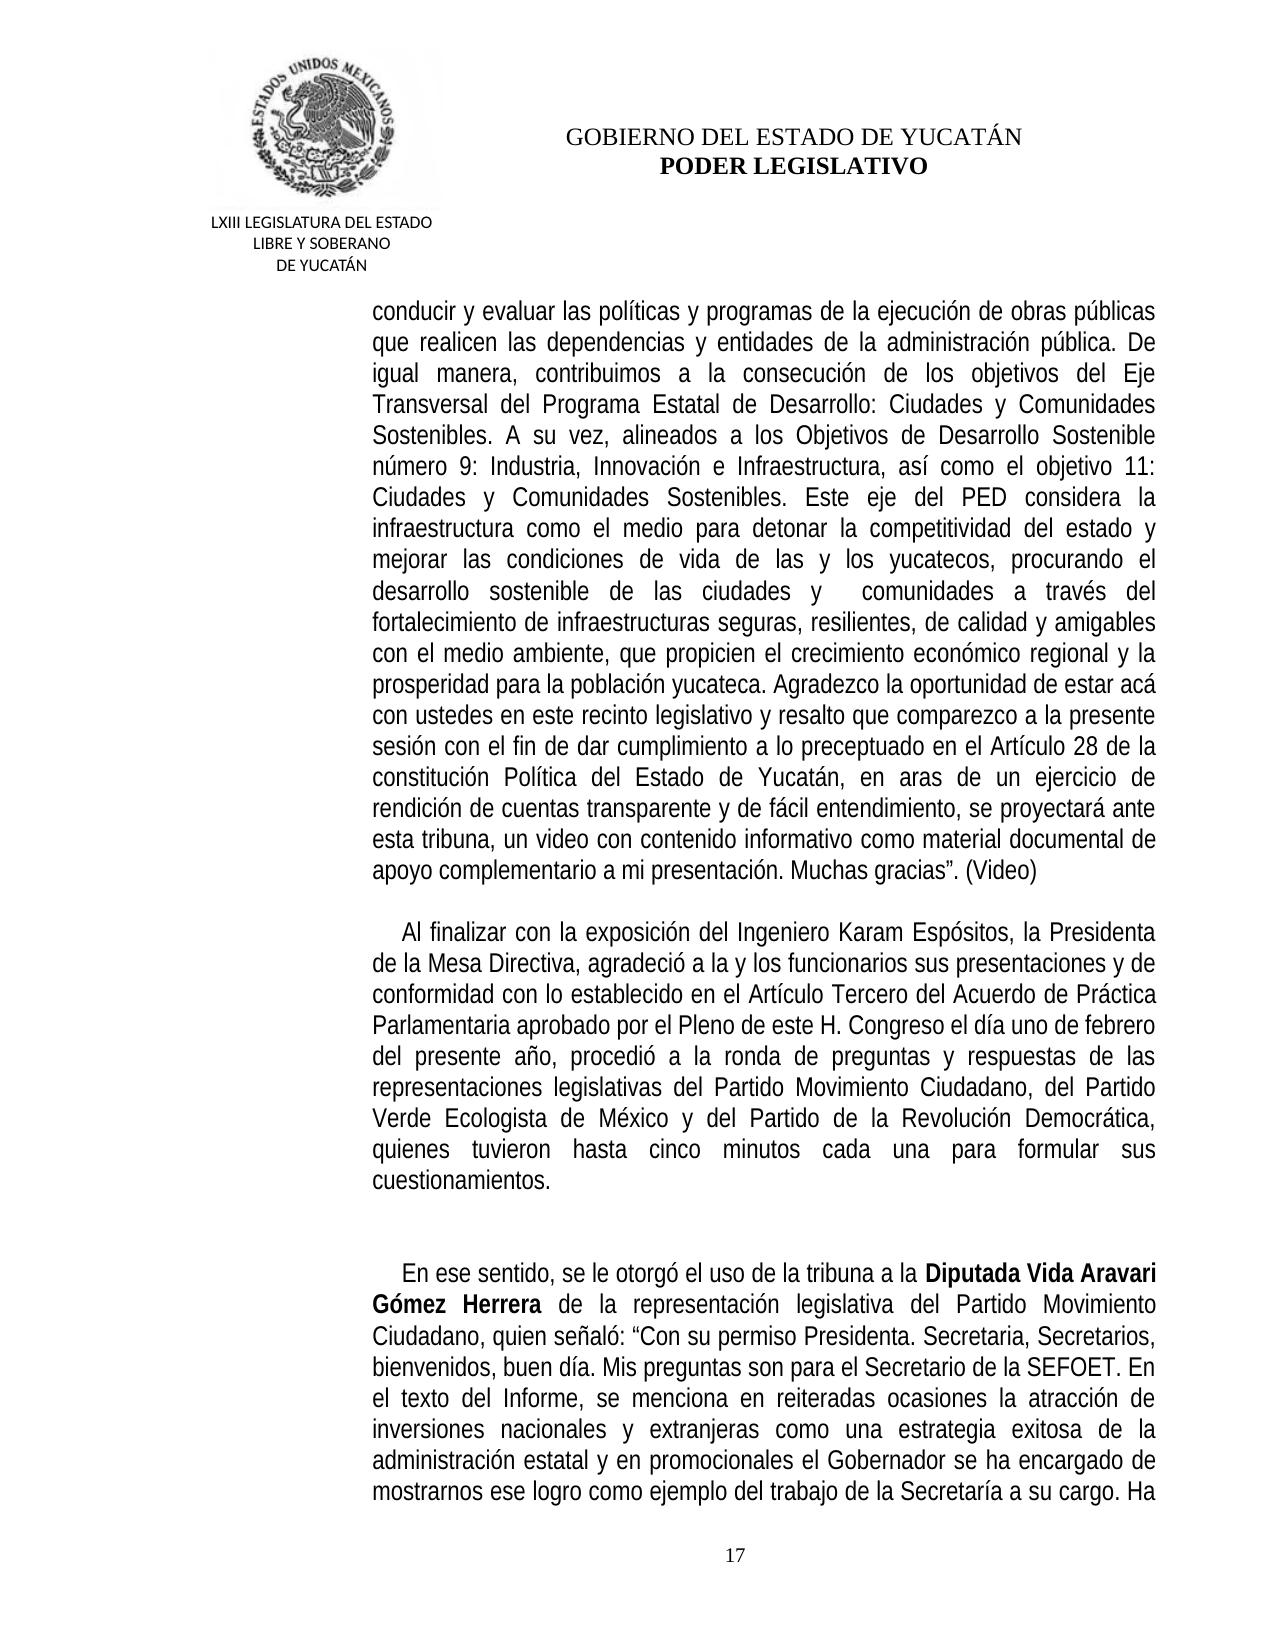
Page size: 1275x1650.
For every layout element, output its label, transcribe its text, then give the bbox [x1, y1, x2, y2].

text Al finalizar con la exposición del Ingeniero Karam Espósitos, la Presidenta de la Mesa Directiva, agradeció a la y los funcionarios sus presentaciones y de conformidad con lo establecido en el Artículo Tercero del Acuerdo de Práctica Parlamentaria aprobado por el Pleno de este H. Congreso el día uno de febrero del presente año, procedió a la ronda de preguntas y respuestas de las representaciones legislativas del Partido Movimiento Ciudadano, del Partido Verde Ecologista de México y del Partido de la Revolución Democrática, quienes tuvieron hasta cinco minutos cada una para formular sus cuestionamientos. [372, 916, 1157, 1196]
picture [206, 50, 443, 211]
